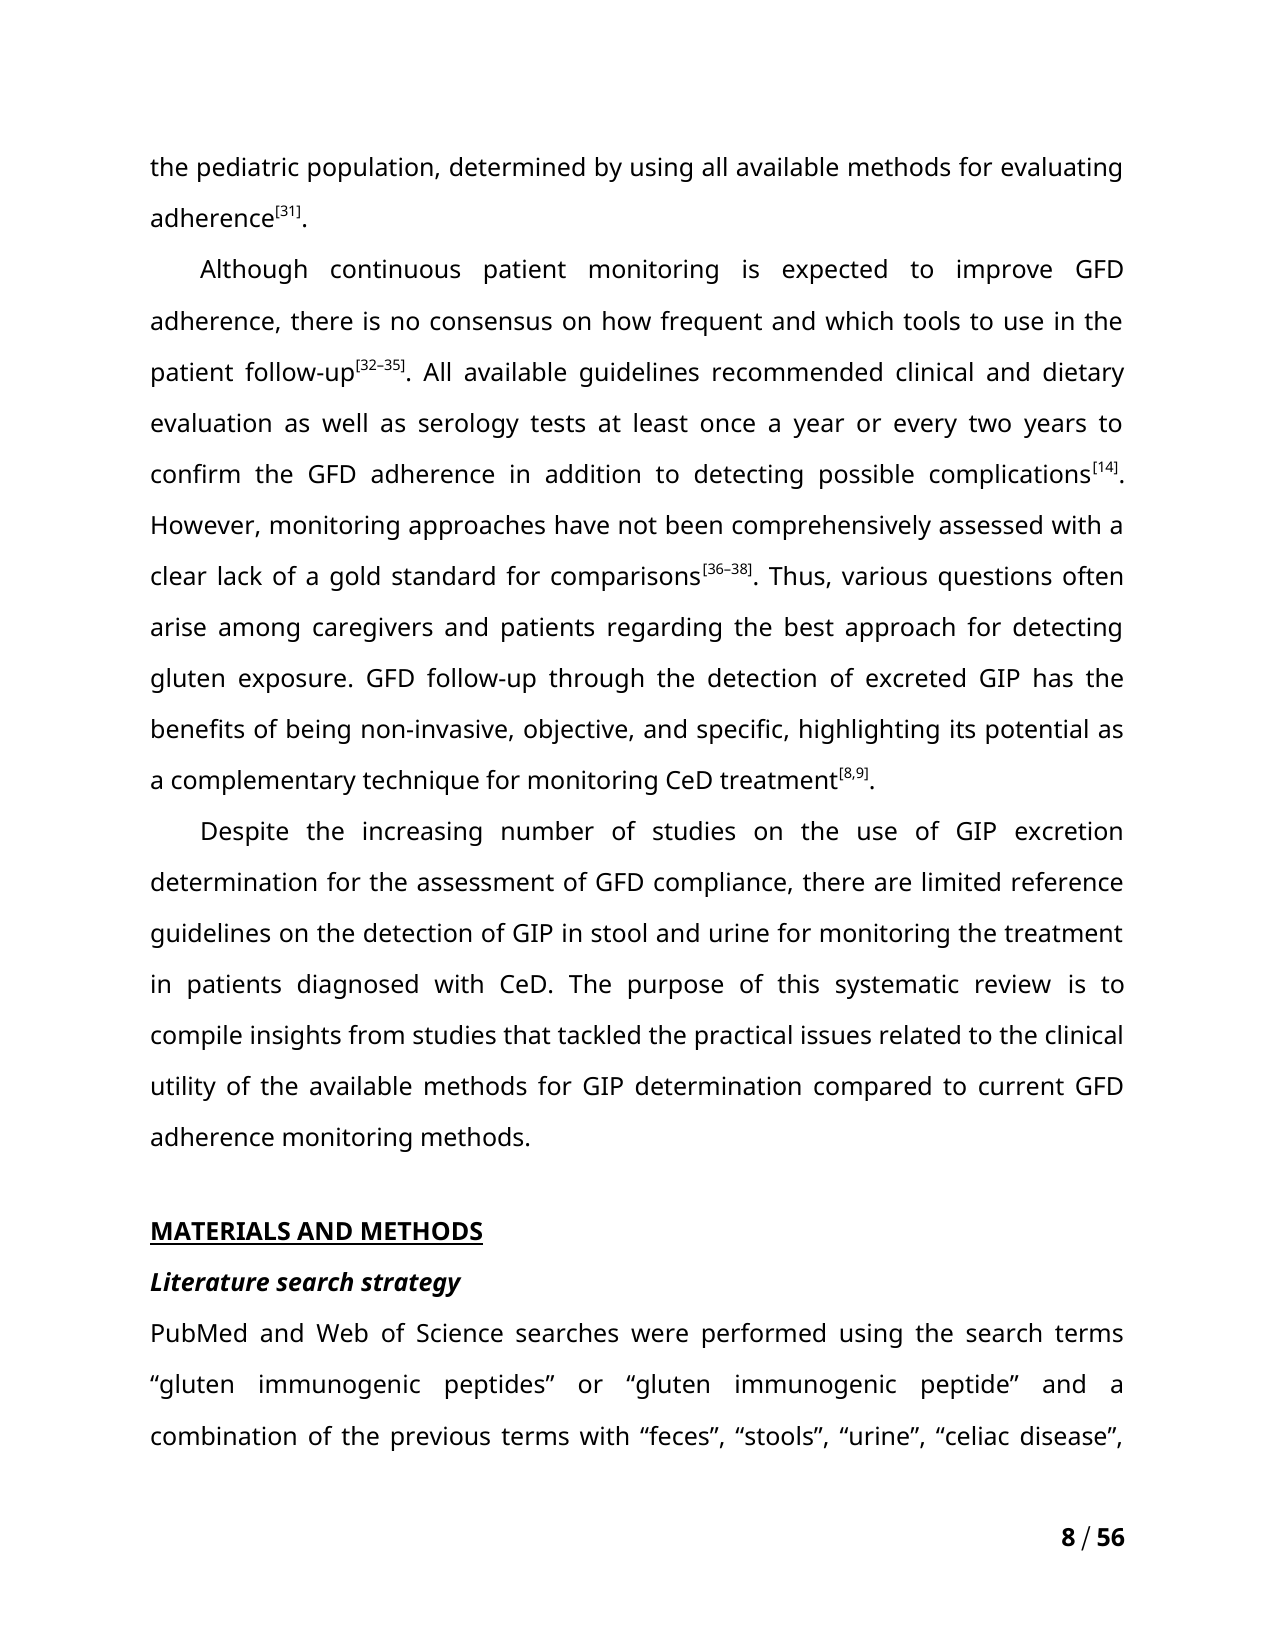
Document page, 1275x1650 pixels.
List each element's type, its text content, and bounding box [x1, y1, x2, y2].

text Literature search strategy [150, 1265, 1125, 1299]
text Although continuous patient monitoring is expected to improve GFD adherence, there is no consensus on how frequent and which tools to use in the patient follow-up[32–35]. All available guidelines recommended clinical and dietary evaluation as well as serology tests at least once a year or every two years to confirm the GFD adherence in addition to detecting possible complications[14]. However, monitoring approaches have not been comprehensively assessed with a clear lack of a gold standard for comparisons[36–38]. Thus, various questions often arise among caregivers and patients regarding the best approach for detecting gluten exposure. GFD follow-up through the detection of excreted GIP has the benefits of being non-invasive, objective, and specific, highlighting its potential as a complementary technique for monitoring CeD treatment[8,9]. [150, 252, 1125, 797]
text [150, 150, 1125, 235]
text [150, 1316, 1125, 1452]
text MATERIALS AND METHODS [150, 1214, 1125, 1248]
text Despite the increasing number of studies on the use of GIP excretion determination for the assessment of GFD compliance, there are limited reference guidelines on the detection of GIP in stool and urine for monitoring the treatment in patients diagnosed with CeD. The purpose of this systematic review is to compile insights from studies that tackled the practical issues related to the clinical utility of the available methods for GIP determination compared to current GFD adherence monitoring methods. [150, 813, 1125, 1154]
